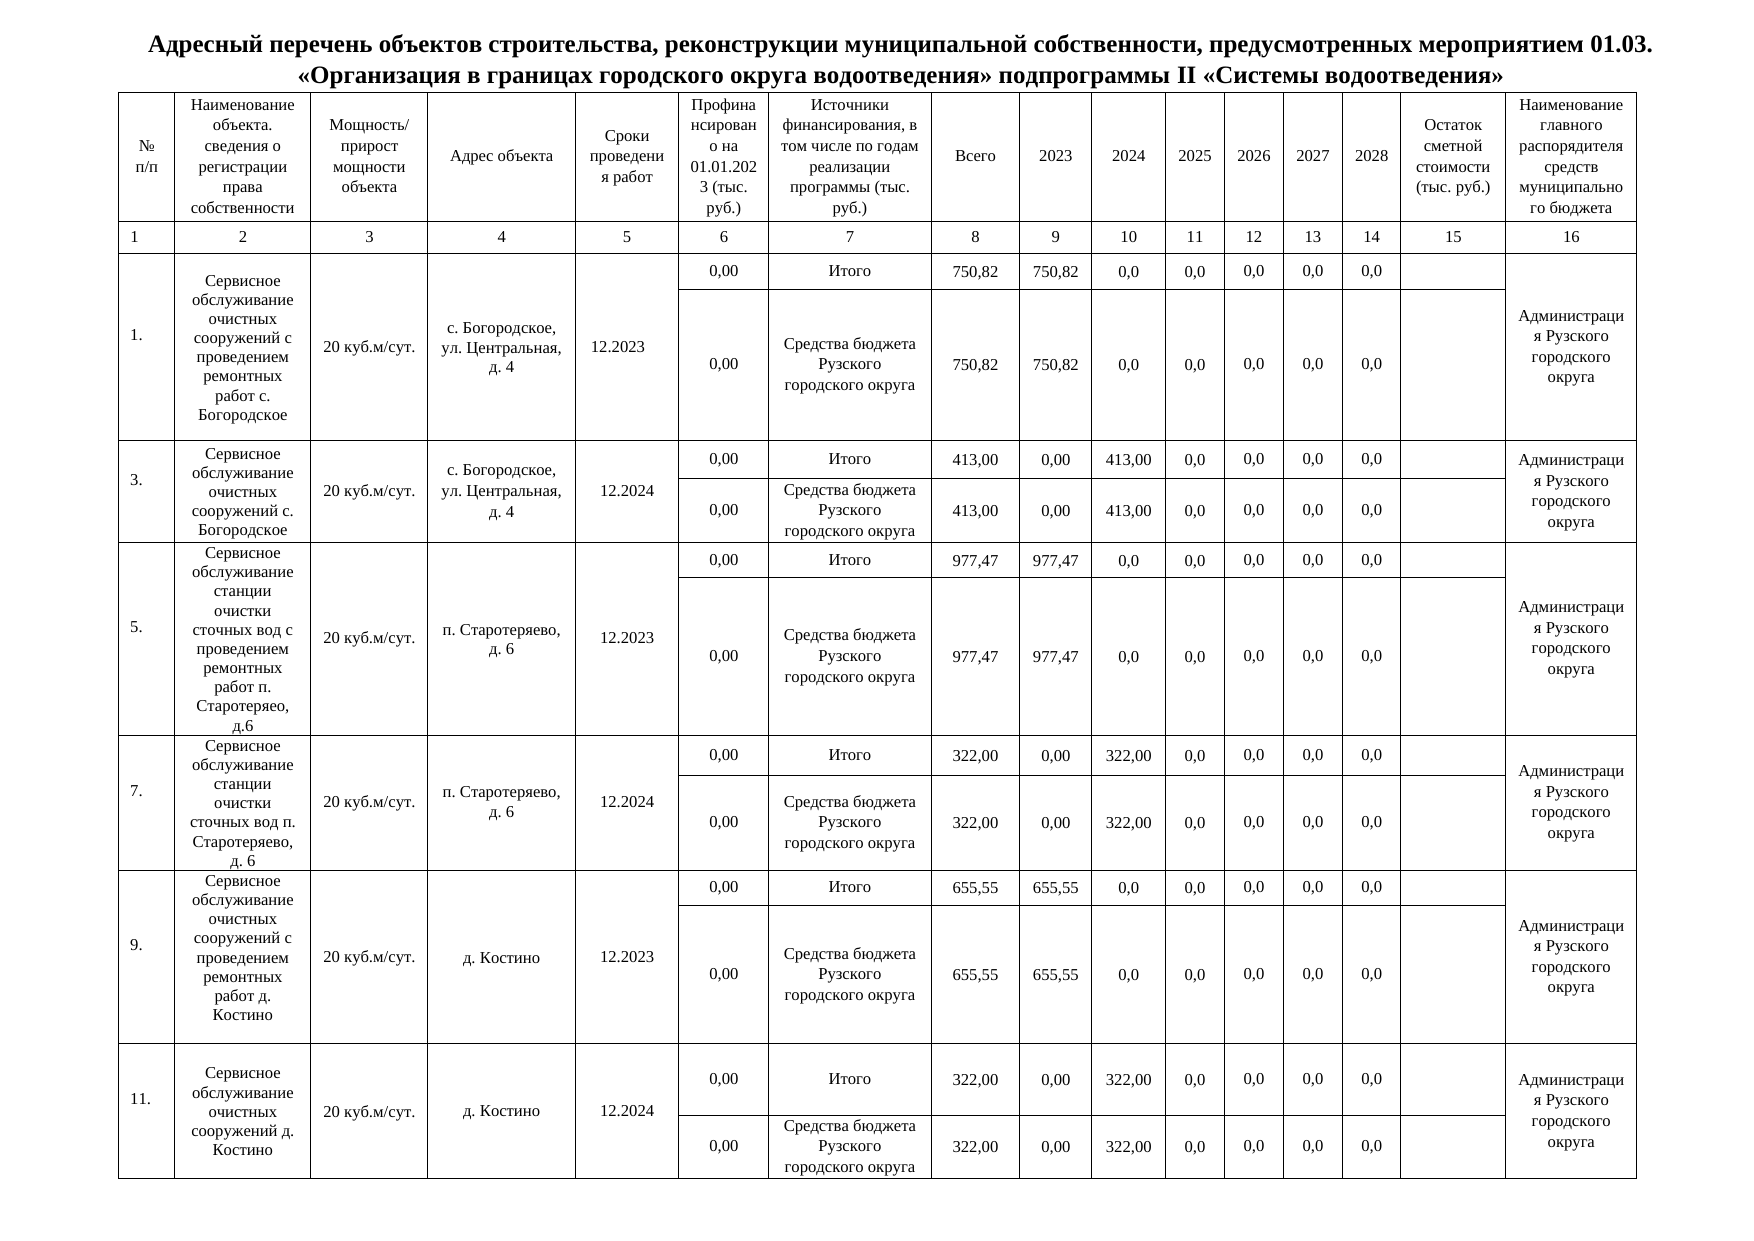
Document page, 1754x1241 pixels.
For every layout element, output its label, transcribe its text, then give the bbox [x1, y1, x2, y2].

table_cell [119, 736, 174, 870]
table_header Источники финансирования, в том числе по годам реализации программы (тыс. руб.) [769, 93, 931, 221]
table_cell 0,0 [1284, 578, 1342, 734]
table_cell Сервисное обслуживание очистных сооружений д. Костино [175, 1044, 310, 1178]
table_cell 0,00 [679, 254, 768, 288]
table_cell 12.2023 [576, 254, 678, 440]
table_cell 655,55 [932, 906, 1019, 1043]
table_cell Итого [769, 871, 931, 905]
table_cell 0,0 [1343, 736, 1400, 774]
table_cell 0,0 [1343, 871, 1400, 905]
table_cell д. Костино [428, 1044, 575, 1178]
table_cell [1401, 290, 1505, 440]
table_cell 0,00 [1020, 479, 1091, 542]
table_cell Средства бюджета Рузского городского округа [769, 578, 931, 734]
table_cell 0,0 [1284, 776, 1342, 870]
table_header Мощность/прирост мощности объекта [311, 93, 427, 221]
table_cell [1401, 906, 1505, 1043]
table_cell 0,0 [1225, 578, 1283, 734]
table_cell 14 [1343, 222, 1400, 253]
table_cell 0,0 [1092, 906, 1165, 1043]
table_cell 0,0 [1284, 543, 1342, 577]
table_cell 322,00 [1092, 776, 1165, 870]
table_cell 0,00 [1020, 776, 1091, 870]
table_cell 0,00 [679, 578, 768, 734]
table_cell 0,00 [679, 479, 768, 542]
table_cell Итого [769, 543, 931, 577]
table_header 2025 [1166, 93, 1224, 221]
table_cell 0,0 [1225, 906, 1283, 1043]
table_cell 322,00 [932, 1116, 1019, 1178]
table_cell 0,0 [1166, 290, 1224, 440]
table_cell 0,00 [1020, 1116, 1091, 1178]
table_header Профинансировано на 01.01.2023 (тыс. руб.) [679, 93, 768, 221]
table_cell п. Старотеряево, д. 6 [428, 543, 575, 734]
table_cell 977,47 [932, 543, 1019, 577]
table_cell [119, 871, 174, 1043]
table_cell 13 [1284, 222, 1342, 253]
table_cell Средства бюджета Рузского городского округа [769, 479, 931, 542]
table_cell 1 [119, 222, 174, 253]
table_cell 0,00 [679, 543, 768, 577]
table_cell 0,0 [1284, 254, 1342, 288]
table_cell 0,0 [1284, 736, 1342, 774]
table_cell 322,00 [932, 736, 1019, 774]
table_cell [1401, 736, 1505, 774]
table_cell 0,0 [1343, 776, 1400, 870]
table_cell 0,00 [679, 290, 768, 440]
table_cell 0,0 [1343, 543, 1400, 577]
table_header Всего [932, 93, 1019, 221]
table_cell 20 куб.м/сут. [311, 441, 427, 542]
table_cell 12.2024 [576, 441, 678, 542]
table_cell Сервисное обслуживание станции очистки сточных вод с проведением ремонтных работ п. Старотеряео, д.6 [175, 543, 310, 734]
table_cell Средства бюджета Рузского городского округа [769, 906, 931, 1043]
table_cell 0,0 [1343, 441, 1400, 478]
table_cell 15 [1401, 222, 1505, 253]
table_cell [1401, 441, 1505, 478]
table_cell 0,0 [1092, 871, 1165, 905]
table_cell 0,0 [1166, 254, 1224, 288]
table_cell 0,0 [1225, 871, 1283, 905]
table_cell 0,0 [1284, 1116, 1342, 1178]
table_cell 12.2024 [576, 736, 678, 870]
table_cell 0,0 [1166, 1044, 1224, 1114]
table_cell 0,0 [1284, 290, 1342, 440]
table_cell 11 [1166, 222, 1224, 253]
table_cell 12 [1225, 222, 1283, 253]
table_cell 0,0 [1343, 1116, 1400, 1178]
table_cell [119, 543, 174, 734]
table_cell 0,0 [1284, 441, 1342, 478]
table_cell 0,0 [1092, 254, 1165, 288]
table_cell 0,00 [679, 441, 768, 478]
table_cell 655,55 [1020, 871, 1091, 905]
table_cell 0,0 [1166, 578, 1224, 734]
table_cell 322,00 [1092, 1044, 1165, 1114]
table_header № п/п [119, 93, 174, 221]
table_cell 413,00 [1092, 441, 1165, 478]
table_cell 413,00 [932, 479, 1019, 542]
table_cell 0,0 [1166, 776, 1224, 870]
table_cell 0,0 [1225, 254, 1283, 288]
table_cell 0,0 [1284, 1044, 1342, 1114]
table_cell 413,00 [1092, 479, 1165, 542]
table_cell 0,0 [1225, 1044, 1283, 1114]
table_cell 655,55 [1020, 906, 1091, 1043]
table_cell 0,0 [1166, 479, 1224, 542]
table_cell 750,82 [1020, 254, 1091, 288]
table_cell 3 [311, 222, 427, 253]
table_cell Сервисное обслуживание очистных сооружений с. Богородское [175, 441, 310, 542]
table_cell 750,82 [1020, 290, 1091, 440]
table_header 2028 [1343, 93, 1400, 221]
table_cell 0,0 [1284, 906, 1342, 1043]
table_cell 0,0 [1166, 906, 1224, 1043]
table_cell [1401, 479, 1505, 542]
table_cell п. Старотеряево, д. 6 [428, 736, 575, 870]
table_cell Сервисное обслуживание очистных сооружений с проведением ремонтных работ д. Костино [175, 871, 310, 1043]
table_header Наименование главного распорядителя средств муниципального бюджета [1506, 93, 1636, 221]
table_cell 20 куб.м/сут. [311, 254, 427, 440]
table_cell [119, 441, 174, 542]
table_cell 16 [1506, 222, 1636, 253]
table_cell 0,00 [1020, 441, 1091, 478]
table_cell Администрация Рузского городского округа [1506, 736, 1636, 870]
table_cell 0,0 [1284, 479, 1342, 542]
table_cell 0,0 [1343, 578, 1400, 734]
table_cell 322,00 [932, 776, 1019, 870]
table_cell Итого [769, 1044, 931, 1114]
table_cell 2 [175, 222, 310, 253]
table_cell [119, 254, 174, 440]
table_header Сроки проведения работ [576, 93, 678, 221]
table_cell 0,0 [1225, 736, 1283, 774]
table_cell с. Богородское, ул. Центральная, д. 4 [428, 254, 575, 440]
table_cell 0,0 [1225, 1116, 1283, 1178]
table_cell 0,0 [1343, 290, 1400, 440]
table_cell [1401, 578, 1505, 734]
table_cell Средства бюджета Рузского городского округа [769, 776, 931, 870]
table_cell 750,82 [932, 290, 1019, 440]
table_cell 0,00 [679, 1044, 768, 1114]
table_cell 0,0 [1225, 479, 1283, 542]
table_cell 0,0 [1225, 776, 1283, 870]
table_cell Итого [769, 254, 931, 288]
table_cell 20 куб.м/сут. [311, 1044, 427, 1178]
table_header Наименование объекта. сведения о регистрации права собственности [175, 93, 310, 221]
table_cell 12.2024 [576, 1044, 678, 1178]
table_cell Администрация Рузского городского округа [1506, 441, 1636, 542]
table_cell 977,47 [932, 578, 1019, 734]
table_cell 977,47 [1020, 543, 1091, 577]
table_cell 977,47 [1020, 578, 1091, 734]
table_header Адрес объекта [428, 93, 575, 221]
text Адресный перечень объектов строительства, реконструкции муниципальной собственности, предусмотренных мероприятием 01.03. «Организация в границах городского округа водоотведения» подпрограммы II «Системы водоотведения» [118, 29, 1683, 89]
table_cell 0,00 [679, 871, 768, 905]
table_cell [1401, 871, 1505, 905]
table_cell 20 куб.м/сут. [311, 871, 427, 1043]
table_cell Средства бюджета Рузского городского округа [769, 290, 931, 440]
table_cell Итого [769, 736, 931, 774]
table_cell 0,0 [1166, 871, 1224, 905]
table_cell 0,00 [1020, 1044, 1091, 1114]
table_cell [1401, 776, 1505, 870]
table_cell 7 [769, 222, 931, 253]
table_cell Итого [769, 441, 931, 478]
table_cell 0,0 [1092, 543, 1165, 577]
table_cell [1401, 254, 1505, 288]
table_header 2027 [1284, 93, 1342, 221]
table_cell 0,00 [679, 906, 768, 1043]
table_cell Администрация Рузского городского округа [1506, 871, 1636, 1043]
table_cell 0,0 [1343, 1044, 1400, 1114]
table_cell 0,00 [1020, 736, 1091, 774]
table_cell 750,82 [932, 254, 1019, 288]
table_cell 0,0 [1166, 1116, 1224, 1178]
table_cell 0,0 [1092, 578, 1165, 734]
table_cell 6 [679, 222, 768, 253]
table_cell 20 куб.м/сут. [311, 543, 427, 734]
table_header Остаток сметной стоимости (тыс. руб.) [1401, 93, 1505, 221]
table_cell [119, 1044, 174, 1178]
table_cell 20 куб.м/сут. [311, 736, 427, 870]
table_cell 0,0 [1343, 479, 1400, 542]
table_cell 8 [932, 222, 1019, 253]
table_cell 322,00 [1092, 736, 1165, 774]
table_cell [1401, 1044, 1505, 1114]
table_cell [1401, 543, 1505, 577]
table_cell 322,00 [1092, 1116, 1165, 1178]
table_cell 0,0 [1343, 906, 1400, 1043]
table_cell 0,0 [1343, 254, 1400, 288]
table_cell 0,00 [679, 776, 768, 870]
table_cell [1401, 1116, 1505, 1178]
table_header 2026 [1225, 93, 1283, 221]
table_cell 12.2023 [576, 543, 678, 734]
table_cell 0,0 [1284, 871, 1342, 905]
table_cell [1506, 1044, 1636, 1178]
table_cell 0,0 [1092, 290, 1165, 440]
table_cell Сервисное обслуживание станции очистки сточных вод п. Старотеряево, д. 6 [175, 736, 310, 870]
table_cell д. Костино [428, 871, 575, 1043]
table_cell 0,0 [1166, 736, 1224, 774]
table_cell 0,0 [1225, 543, 1283, 577]
table_cell 4 [428, 222, 575, 253]
table_cell 10 [1092, 222, 1165, 253]
table_cell 0,00 [679, 1116, 768, 1178]
table_cell Администрация Рузского городского округа [1506, 543, 1636, 734]
table_cell 0,0 [1166, 543, 1224, 577]
table_cell Сервисное обслуживание очистных сооружений с проведением ремонтных работ с. Богородское [175, 254, 310, 440]
table_cell 0,00 [679, 736, 768, 774]
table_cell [769, 1116, 931, 1178]
table_cell 9 [1020, 222, 1091, 253]
table_header 2024 [1092, 93, 1165, 221]
table_cell 655,55 [932, 871, 1019, 905]
table_cell 0,0 [1225, 441, 1283, 478]
table_cell Администрация Рузского городского округа [1506, 254, 1636, 440]
table_header 2023 [1020, 93, 1091, 221]
table_cell 12.2023 [576, 871, 678, 1043]
table_cell 322,00 [932, 1044, 1019, 1114]
table_cell 0,0 [1166, 441, 1224, 478]
table_cell с. Богородское, ул. Центральная, д. 4 [428, 441, 575, 542]
table_cell 413,00 [932, 441, 1019, 478]
table_cell 5 [576, 222, 678, 253]
table_cell 0,0 [1225, 290, 1283, 440]
